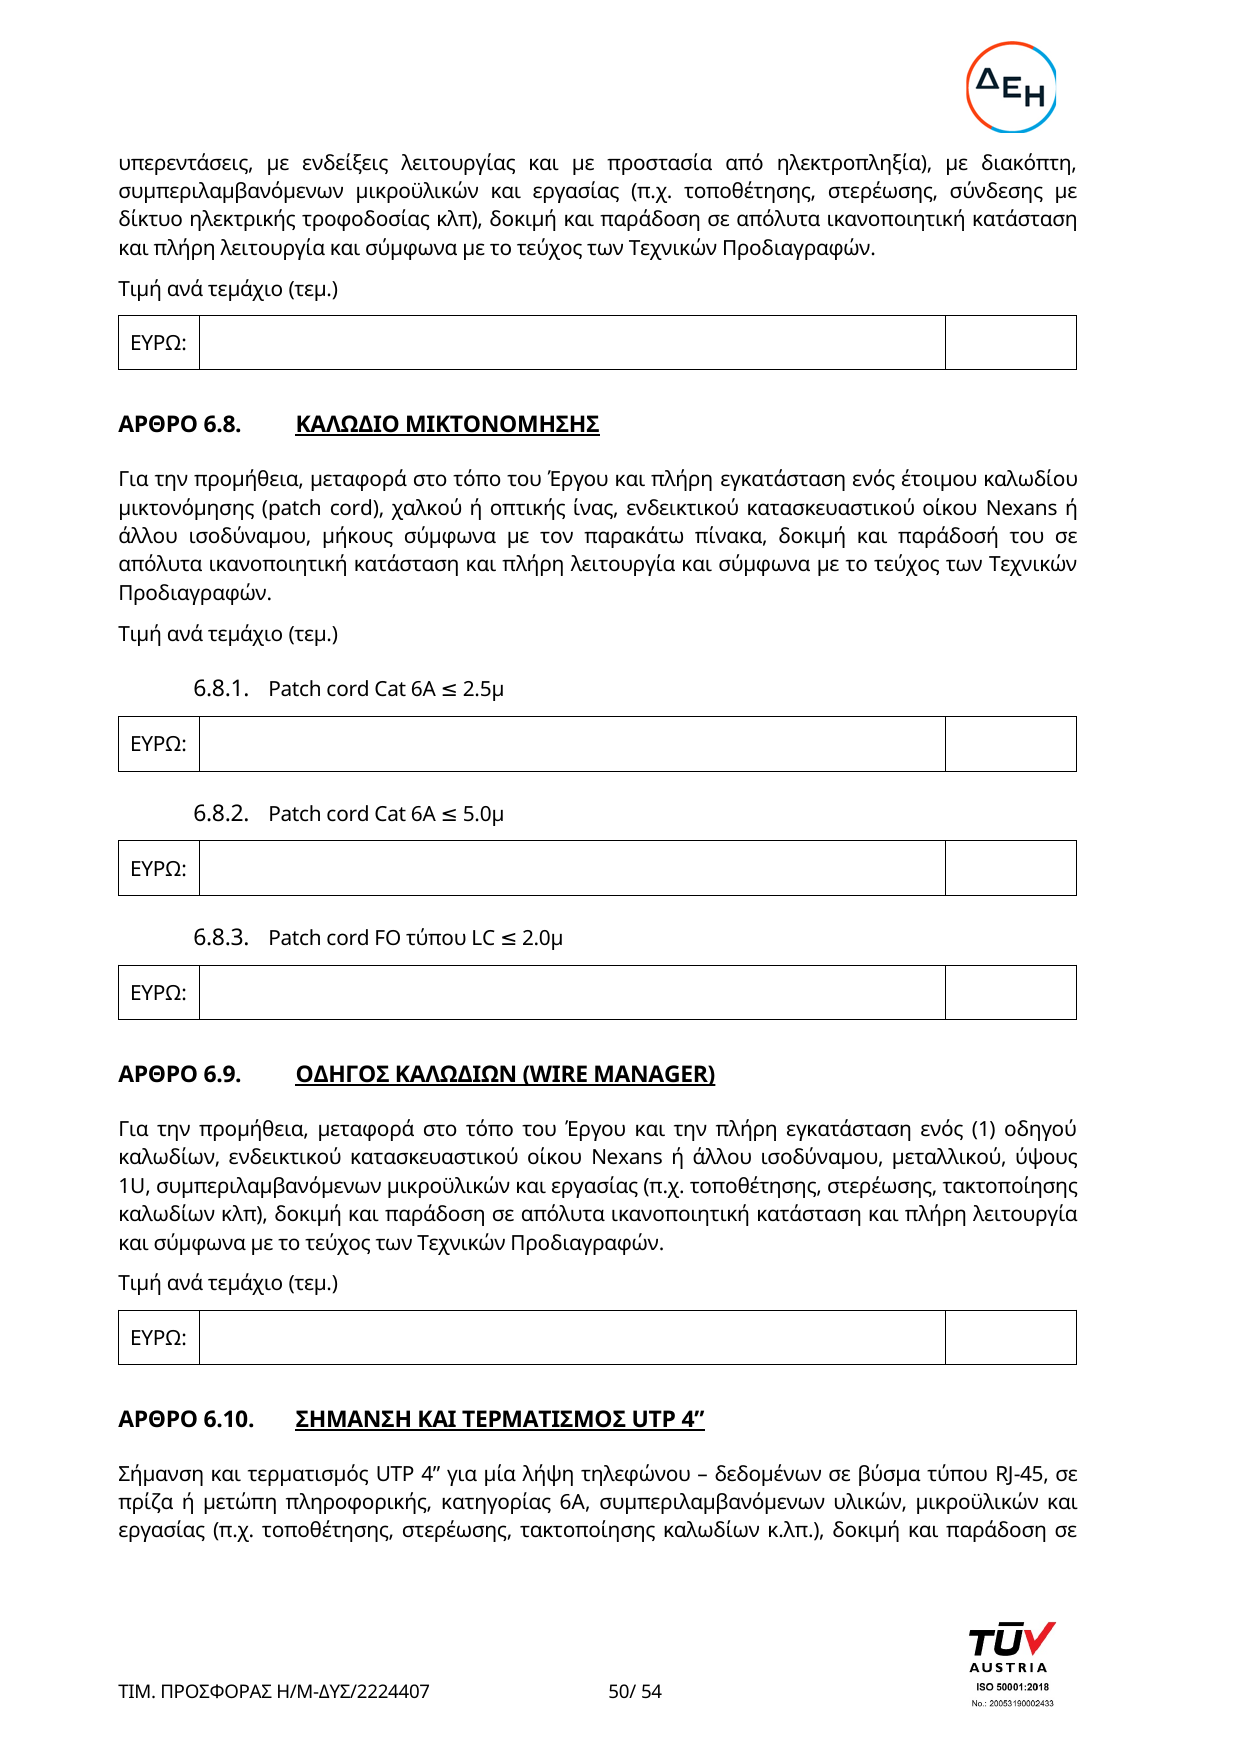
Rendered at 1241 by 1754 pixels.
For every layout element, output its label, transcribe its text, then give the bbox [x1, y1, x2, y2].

text Για την προμήθεια, μεταφορά στο τόπο του Έργου και την πλήρη εγκατάσταση ενός (1) οδηγού καλωδίων, ενδεικτικού κατασκευαστικού οίκου Nexans ή άλλου ισοδύναμου, μεταλλικού, ύψους 1U, συμπεριλαμβανόμενων μικροϋλικών και εργασίας (π.χ. τοποθέτησης, στερέωσης, τακτοποίησης καλωδίων κλπ), δοκιμή και παράδοση σε απόλυτα ικανοποιητική κατάσταση και πλήρη λειτουργία και σύμφωνα με το τεύχος των Τεχνικών Προδιαγραφών. [118, 1114, 1078, 1256]
table_header [200, 966, 945, 1019]
picture [965, 41, 1056, 132]
table_header ΕΥΡΩ: [119, 966, 199, 1019]
subtitle Patch cord Cat 6A ≤ 5.0μ [193, 797, 1078, 828]
subtitle ΚΑΛΩΔΙΟ ΜΙΚΤΟΝΟΜΗΣΗΣ [118, 408, 1078, 439]
table_header [946, 717, 1076, 771]
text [118, 148, 1078, 261]
subtitle ΟΔΗΓΟΣ ΚΑΛΩΔΙΩΝ (WIRE MANAGER) [118, 1058, 1078, 1089]
table_header [200, 316, 945, 369]
text Τιμή ανά τεμάχιο (τεμ.) [118, 1268, 1078, 1297]
subtitle Patch cord Cat 6A ≤ 2.5μ [193, 672, 1078, 703]
table_header [200, 1311, 945, 1364]
picture [1031, 108, 1056, 132]
table_header [200, 841, 945, 895]
table_header [946, 1311, 1076, 1364]
table_header ΕΥΡΩ: [119, 717, 199, 771]
text Τιμή ανά τεμάχιο (τεμ.) [118, 274, 1078, 302]
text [118, 1459, 1078, 1544]
table_header ΕΥΡΩ: [119, 1311, 199, 1364]
table_header [946, 316, 1076, 369]
text Για την προμήθεια, μεταφορά στο τόπο του Έργου και πλήρη εγκατάσταση ενός έτοιμου καλωδίου μικτονόμησης (patch cord), χαλκού ή οπτικής ίνας, ενδεικτικού κατασκευαστικού οίκου Nexans ή άλλου ισοδύναμου, μήκους σύμφωνα με τον παρακάτω πίνακα, δοκιμή και παράδοσή του σε απόλυτα ικανοποιητική κατάσταση και πλήρη λειτουργία και σύμφωνα με το τεύχος των Τεχνικών Προδιαγραφών. [118, 464, 1078, 606]
picture [965, 1621, 1056, 1706]
text Τιμή ανά τεμάχιο (τεμ.) [118, 619, 1078, 647]
table_header [200, 717, 945, 771]
table_header [946, 966, 1076, 1019]
table_header [946, 841, 1076, 895]
subtitle ΣΗΜΑΝΣΗ ΚΑΙ ΤΕΡΜΑΤΙΣΜΟΣ UTP 4” [118, 1402, 1078, 1434]
table_header ΕΥΡΩ: [119, 316, 199, 369]
table_header ΕΥΡΩ: [119, 841, 199, 895]
subtitle Patch cord FO τύπου LC ≤ 2.0μ [193, 921, 1078, 952]
